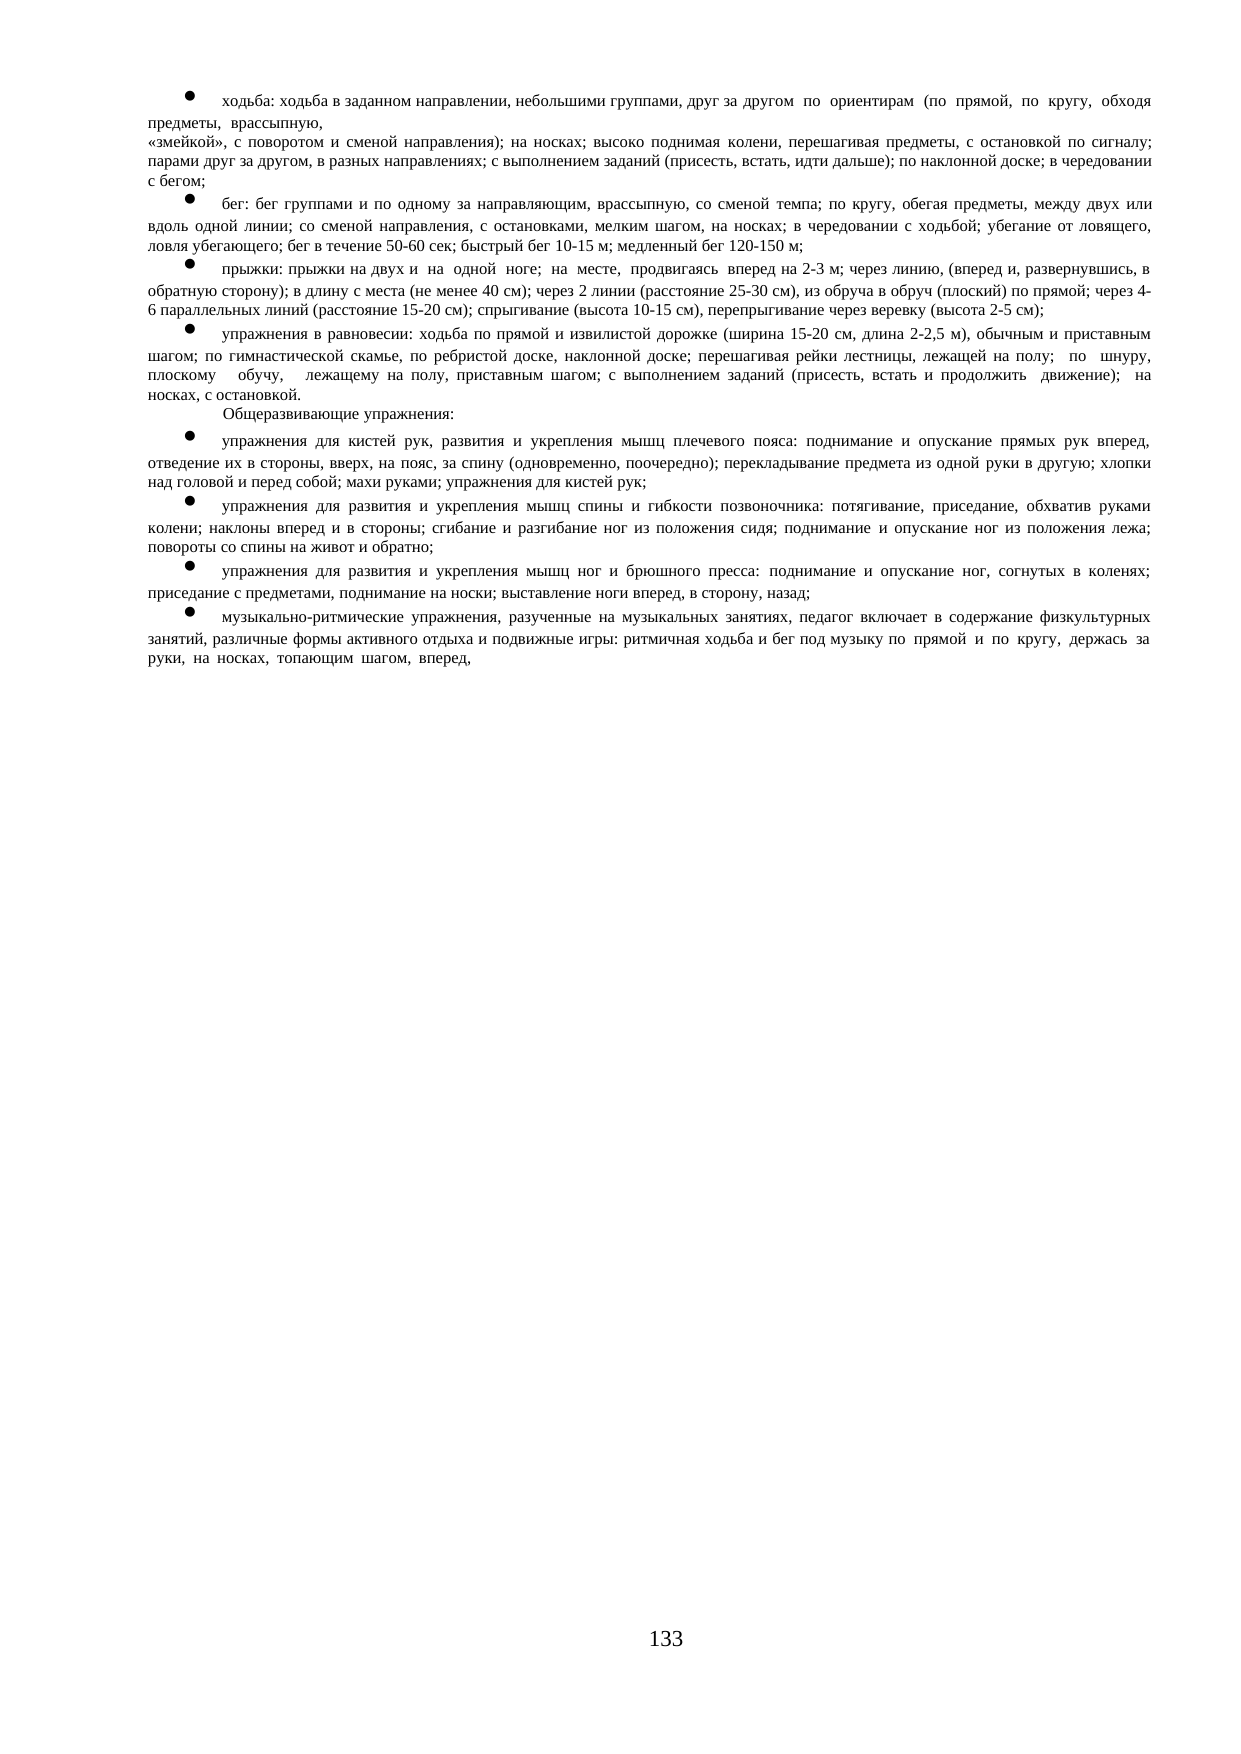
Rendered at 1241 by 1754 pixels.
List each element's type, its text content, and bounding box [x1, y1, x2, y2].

list прыжки: прыжки на двух и на одной ноге; на месте, продвигаясь вперед на 2-3 м; через линию, (вперед и, развернувшись, в обратную сторону); в длину с места (не менее 40 см); через 2 линии (расстояние 25-30 см), из обруча в обруч (плоский) по прямой; через 4-6 параллельных линий (расстояние 15-20 см); спрыгивание (высота 10-15 см), перепрыгивание через веревку (высота 2-5 см); [148, 254, 1152, 319]
list бег: бег группами и по одному за направляющим, врассыпную, со сменой темпа; по кругу, обегая предметы, между двух или вдоль одной линии; со сменой направления, с остановками, мелким шагом, на носках; в чередовании с ходьбой; убегание от ловящего, ловля убегающего; бег в течение 50-60 сек; быстрый бег 10-15 м; медленный бег 120-150 м; [148, 189, 1152, 254]
text «змейкой», с поворотом и сменой направления); на носках; высоко поднимая колени, перешагивая предметы, с остановкой по сигналу; парами друг за другом, в разных направлениях; с выполнением заданий (присесть, встать, идти дальше); по наклонной доске; в чередовании с бегом; [148, 132, 1152, 189]
list музыкально-ритмические упражнения, разученные на музыкальных занятиях, педагог включает в содержание физкультурных занятий, различные формы активного отдыха и подвижные игры: ритмичная ходьба и бег под музыку по прямой и по кругу, держась за руки, на носках, топающим шагом, вперед, [148, 602, 1152, 667]
list упражнения для развития и укрепления мышц ног и брюшного пресса: поднимание и опускание ног, согнутых в коленях; приседание с предметами, поднимание на носки; выставление ноги вперед, в сторону, назад; [148, 556, 1151, 602]
list ходьба: ходьба в заданном направлении, небольшими группами, друг за другом по ориентирам (по прямой, по кругу, обходя предметы, врассыпную, [148, 86, 1152, 132]
text Общеразвивающие упражнения: [223, 403, 1201, 423]
list упражнения в равновесии: ходьба по прямой и извилистой дорожке (ширина 15-20 см, длина 2-2,5 м), обычным и приставным шагом; по гимнастической скамье, по ребристой доске, наклонной доске; перешагивая рейки лестницы, лежащей на полу; по шнуру, плоскому обучу, лежащему на полу, приставным шагом; с выполнением заданий (присесть, встать и продолжить движение); на носках, с остановкой. [148, 319, 1152, 403]
list упражнения для развития и укрепления мышц спины и гибкости позвоночника: потягивание, приседание, обхватив руками колени; наклоны вперед и в стороны; сгибание и разгибание ног из положения сидя; поднимание и опускание ног из положения лежа; повороты со спины на живот и обратно; [148, 491, 1151, 556]
list упражнения для кистей рук, развития и укрепления мышц плечевого пояса: поднимание и опускание прямых рук вперед, отведение их в стороны, вверх, на пояс, за спину (одновременно, поочередно); перекладывание предмета из одной руки в другую; хлопки над головой и перед собой; махи руками; упражнения для кистей рук; [148, 426, 1151, 491]
